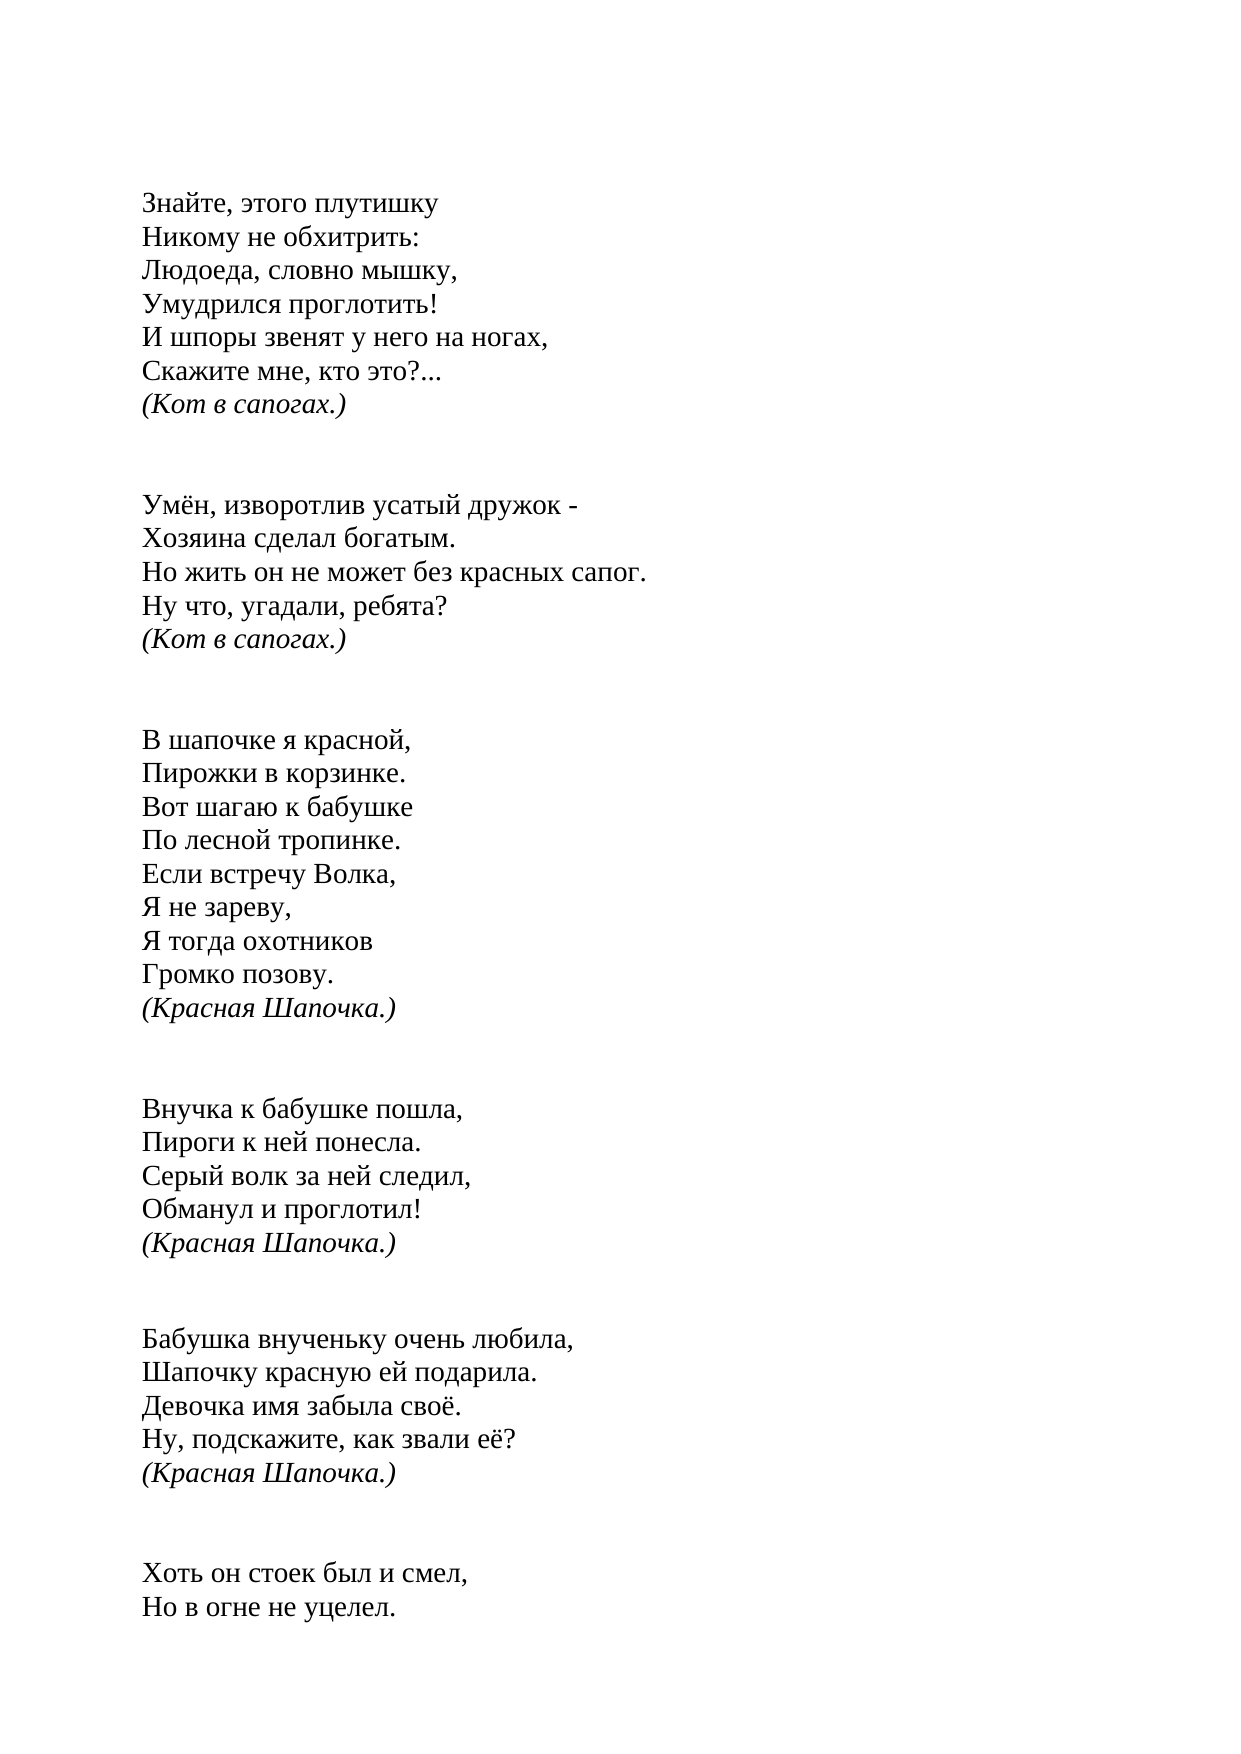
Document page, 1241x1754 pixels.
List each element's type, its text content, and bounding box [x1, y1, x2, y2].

text Обманул и проглотил! [142, 1191, 1128, 1225]
text Серый волк за ней следил, [142, 1158, 1128, 1191]
text Бабушка внученьку очень любила, Шапочку красную ей подарила. Девочка имя забыла своё. Ну, подскажите, как звали её? (Красная Шапочка.) [142, 1321, 1128, 1522]
text Хоть он стоек был и смел, [142, 1556, 1128, 1589]
text Скажите мне, кто это?... (Кот в сапогах.) [142, 353, 1128, 453]
text (Красная Шапочка.) [142, 1225, 1128, 1258]
text В шапочке я красной, Пирожки в корзинке. Вот шагаю к бабушке По лесной тропинке. Если встречу Волка, Я не зареву, Я тогда охотников Громко позову. (Красная Шапочка.) [142, 722, 1128, 1024]
text Умён, изворотлив усатый дружок - Хозяина сделал богатым. Но жить он не может без красных сапог. Ну что, угадали, ребята? (Кот в сапогах.) [142, 487, 1128, 688]
text Пироги к ней понесла. [142, 1124, 1128, 1158]
text Но в огне не уцелел. [142, 1589, 1128, 1623]
text Внучка к бабушке пошла, [142, 1091, 1128, 1124]
text Умудрился проглотить! И шпоры звенят у него на ногах, [142, 286, 1128, 353]
text Знайте, этого плутишку [142, 185, 1128, 219]
text Никому не обхитрить: Людоеда, словно мышку, [142, 219, 1128, 286]
